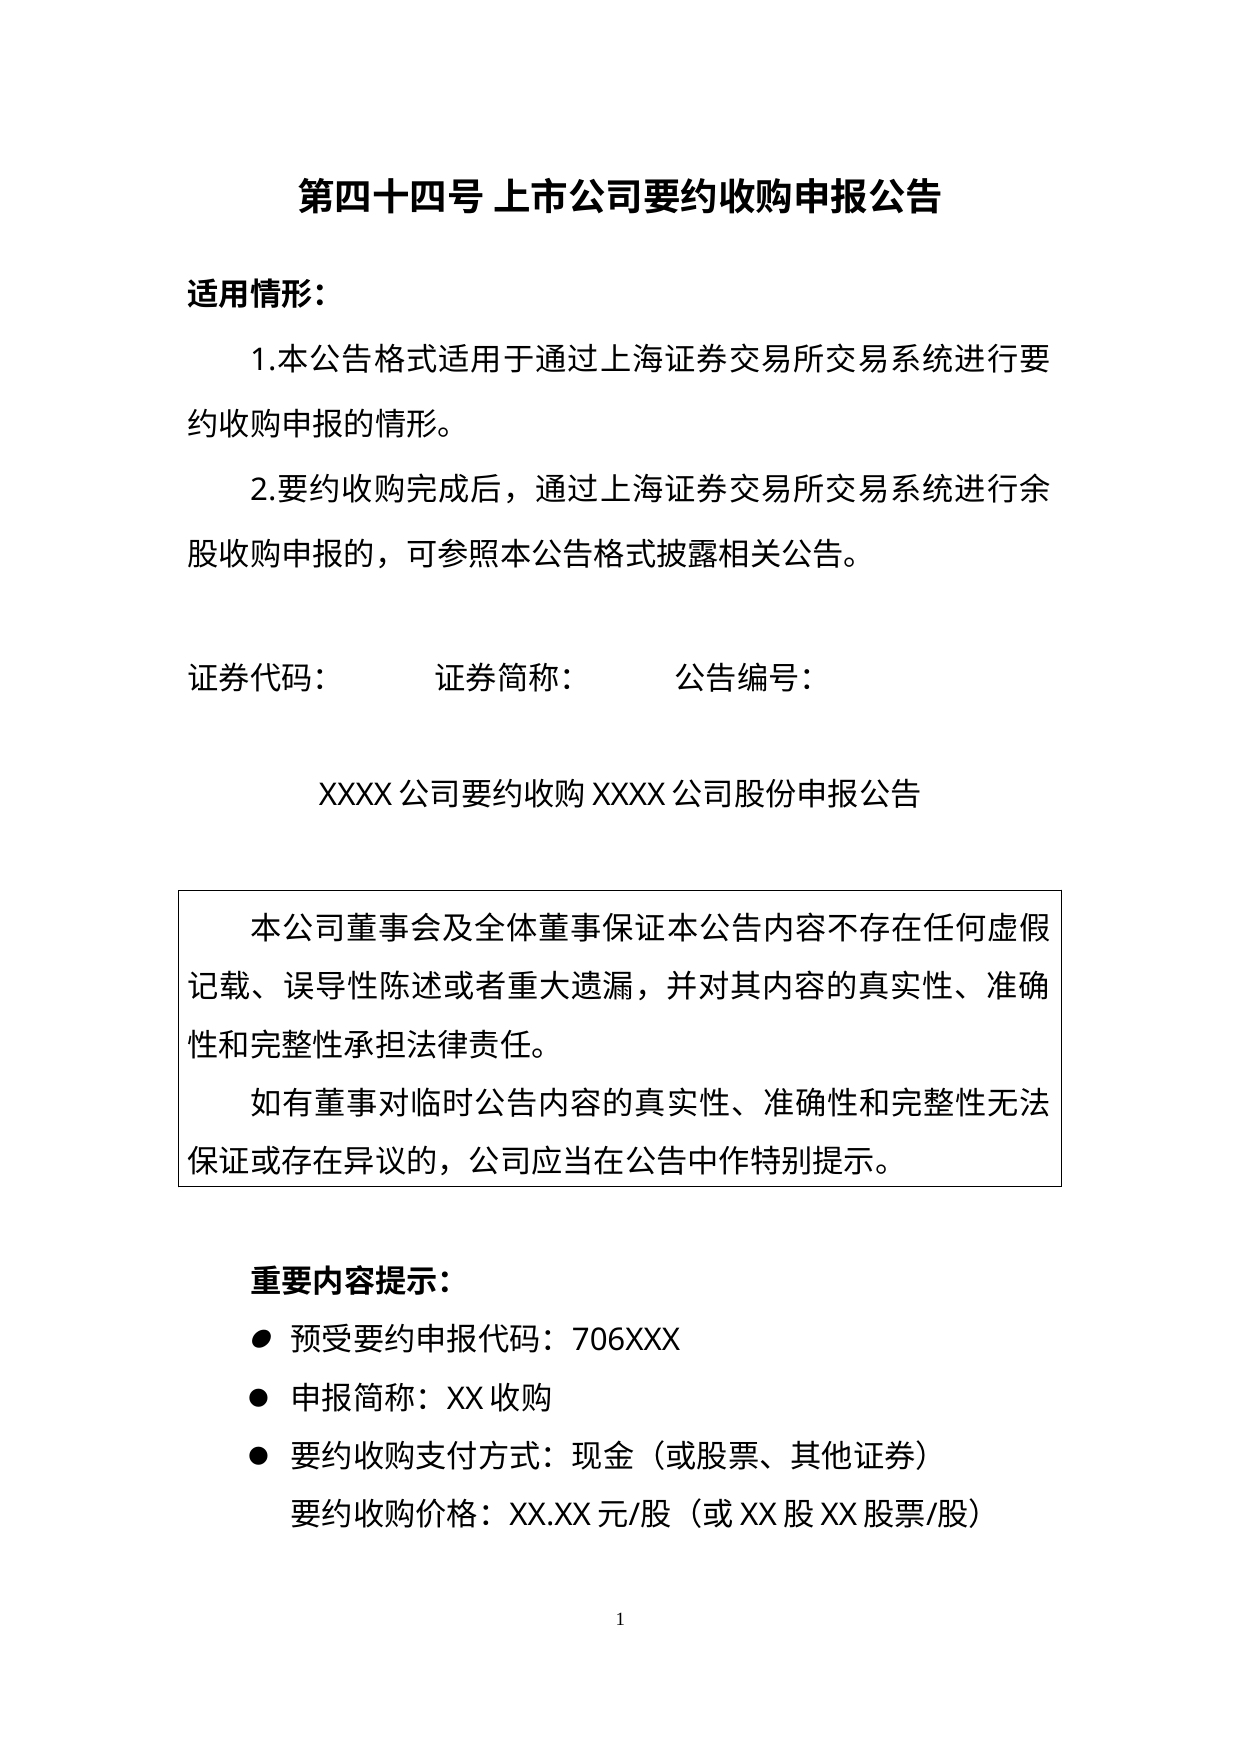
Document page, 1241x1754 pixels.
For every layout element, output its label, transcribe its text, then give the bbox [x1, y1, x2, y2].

list 申报简称：XX收购 [247, 1362, 1053, 1421]
text 重要内容提示： [187, 1246, 1053, 1304]
text 2.要约收购完成后，通过上海证券交易所交易系统进行余股收购申报的，可参照本公告格式披露相关公告。 [187, 454, 1053, 584]
text 证券代码： 证券简称： 公告编号： [187, 643, 1053, 701]
text 1.本公告格式适用于通过上海证券交易所交易系统进行要约收购申报的情形。 [187, 324, 1053, 454]
text 第四十四号 上市公司要约收购申报公告 [187, 162, 1053, 227]
text 本公司董事会及全体董事保证本公告内容不存在任何虚假记载、误导性陈述或者重大遗漏，并对其内容的真实性、准确性和完整性承担法律责任。 [179, 891, 1061, 1064]
list 预受要约申报代码：706XXX [247, 1304, 1053, 1362]
text XXXX公司要约收购XXXX公司股份申报公告 [187, 759, 1053, 824]
text 适用情形： [187, 259, 1053, 324]
list 要约收购支付方式：现金（或股票、其他证券） 要约收购价格：XX.XX元/股（或XX股XX股票/股） [247, 1421, 1053, 1537]
text 如有董事对临时公告内容的真实性、准确性和完整性无法保证或存在异议的，公司应当在公告中作特别提示。 [179, 1064, 1061, 1186]
